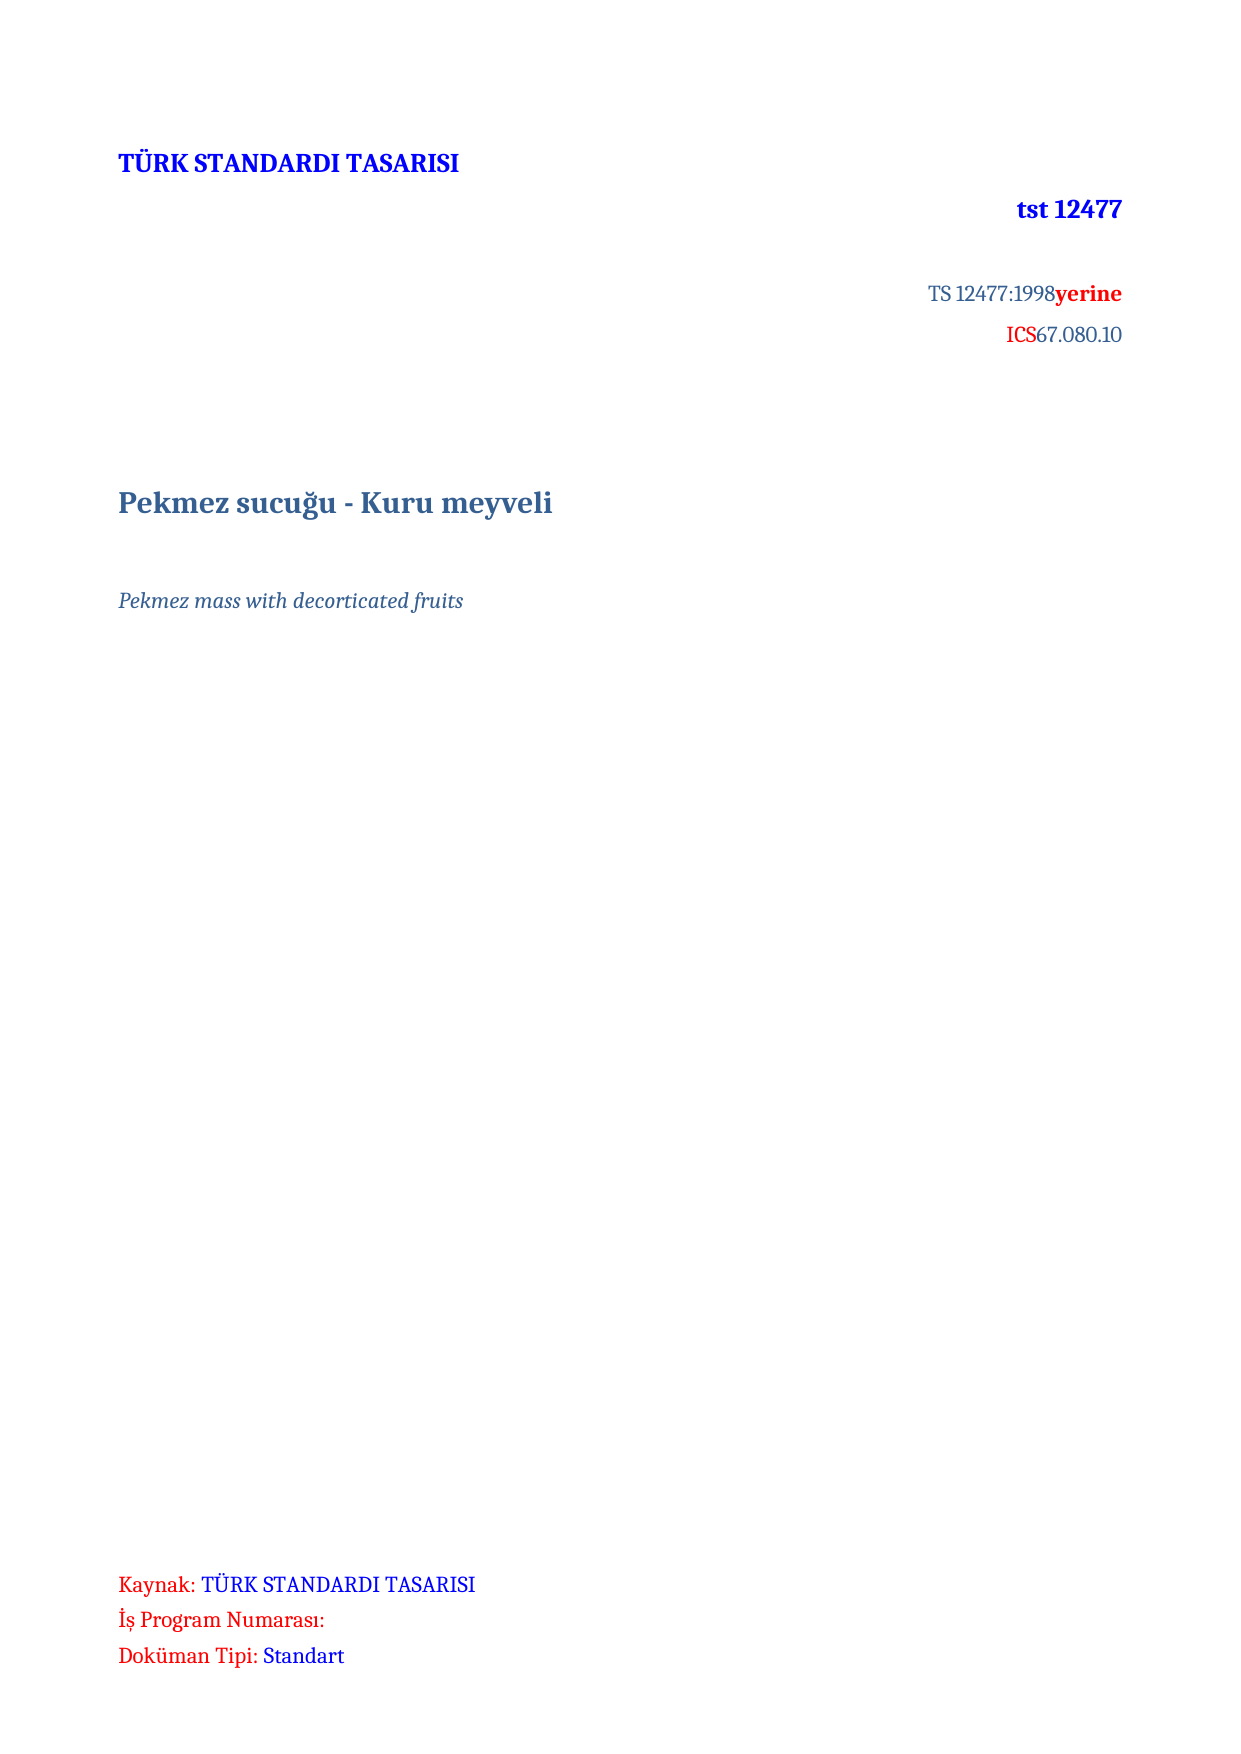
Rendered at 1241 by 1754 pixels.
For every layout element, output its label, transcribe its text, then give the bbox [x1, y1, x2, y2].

text ICS [118, 322, 1122, 348]
text TÜRK STANDARDI TASARISI [118, 148, 1122, 179]
text yerine [118, 281, 1122, 307]
text Pekmez mass with decorticated fruits [118, 588, 1122, 614]
text tst 12477 [118, 194, 1122, 225]
